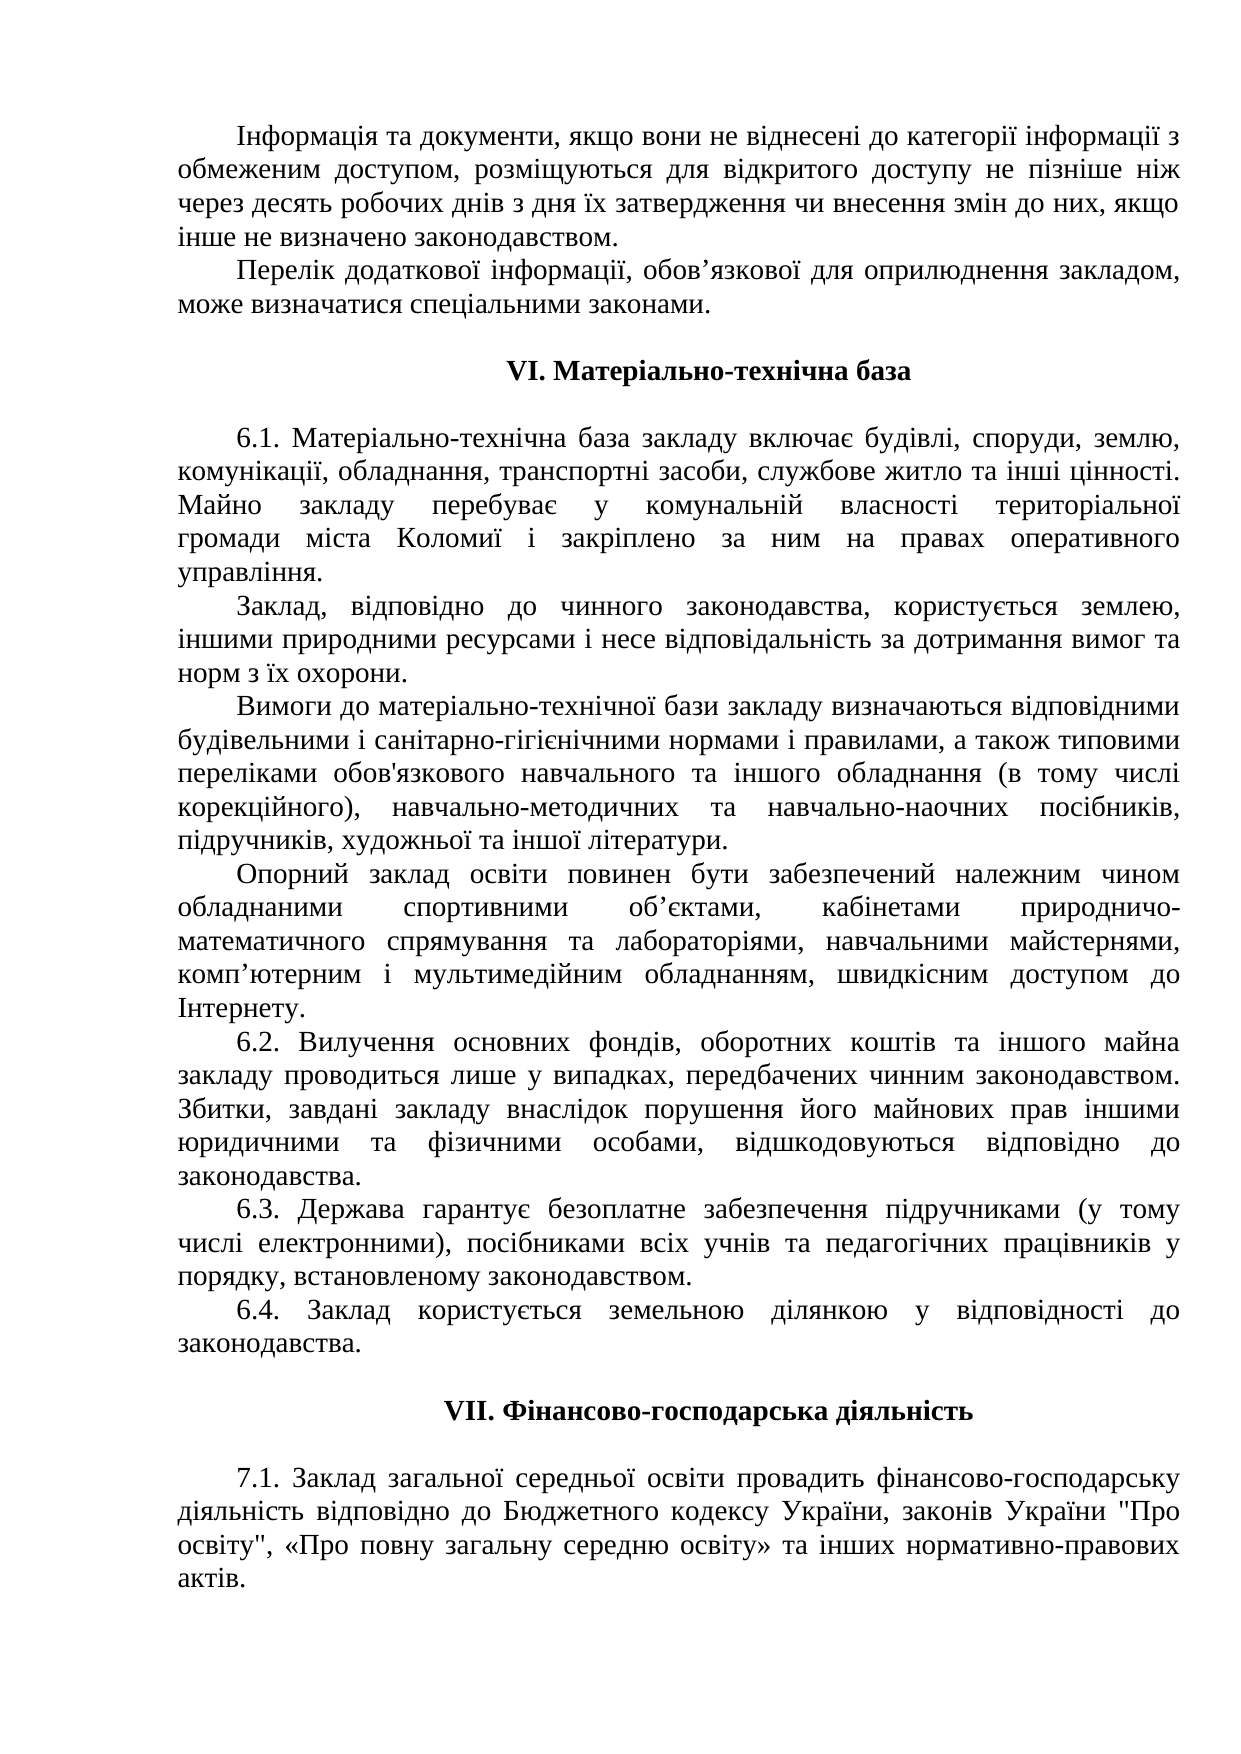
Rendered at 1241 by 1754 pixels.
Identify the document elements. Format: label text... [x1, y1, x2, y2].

text Інформація та документи, якщо вони не віднесені до категорії інформації з обмеженим доступом, розміщуються для відкритого доступу не пізніше ніж через десять робочих днів з дня їх затвердження чи внесення змін до них, якщо інше не визначено законодавством. [177, 118, 1181, 252]
text 6.1. Матеріально-технічна база закладу включає будівлі, споруди, землю, комунікації, обладнання, транспортні засоби, службове житло та інші цінності. Майно закладу перебуває у комунальній власності територіальної громади міста Коломиї і закріплено за ним на правах оперативного управління. [177, 420, 1181, 588]
text Заклад, відповідно до чинного законодавства, користується землею, іншими природними ресурсами і несе відповідальність за дотримання вимог та норм з їх охорони. [177, 588, 1181, 688]
text 6.2. Вилучення основних фондів, оборотних коштів та іншого майна закладу проводиться лише у випадках, передбачених чинним законодавством. Збитки, завдані закладу внаслідок порушення його майнових прав іншими юридичними та фізичними особами, відшкодовуються відповідно до законодавства. [177, 1024, 1181, 1191]
text VІІ. Фінансово-господарська діяльність [177, 1393, 1181, 1426]
text 7.1. Заклад загальної середньої освіти провадить фінансово-господарську діяльність відповідно до Бюджетного кодексу України, законів України "Про освіту", «Про повну загальну середню освіту» та інших нормативно-правових актів. [177, 1460, 1181, 1594]
text VІ. Матеріально-технічна база [177, 353, 1181, 386]
text Опорний заклад освіти повинен бути забезпечений належним чином обладнаними спортивними об’єктами, кабінетами природничо- математичного спрямування та лабораторіями, навчальними майстернями, комп’ютерним і мультимедійним обладнанням, швидкісним доступом до Інтернету. [177, 856, 1181, 1024]
text 6.3. Держава гарантує безоплатне забезпечення підручниками (у тому числі електронними), посібниками всіх учнів та педагогічних працівників у порядку, встановленому законодавством. [177, 1191, 1181, 1292]
text Перелік додаткової інформації, обов’язкової для оприлюднення закладом, може визначатися спеціальними законами. [177, 252, 1181, 319]
text 6.4. Заклад користується земельною ділянкою у відповідності до законодавства. [177, 1292, 1181, 1359]
text Вимоги до матеріально-технічної бази закладу визначаються відповідними будівельними і санітарно-гігієнічними нормами і правилами, а також типовими переліками обов'язкового навчального та іншого обладнання (в тому числі корекційного), навчально-методичних та навчально-наочних посібників, підручників, художньої та іншої літератури. [177, 688, 1181, 856]
